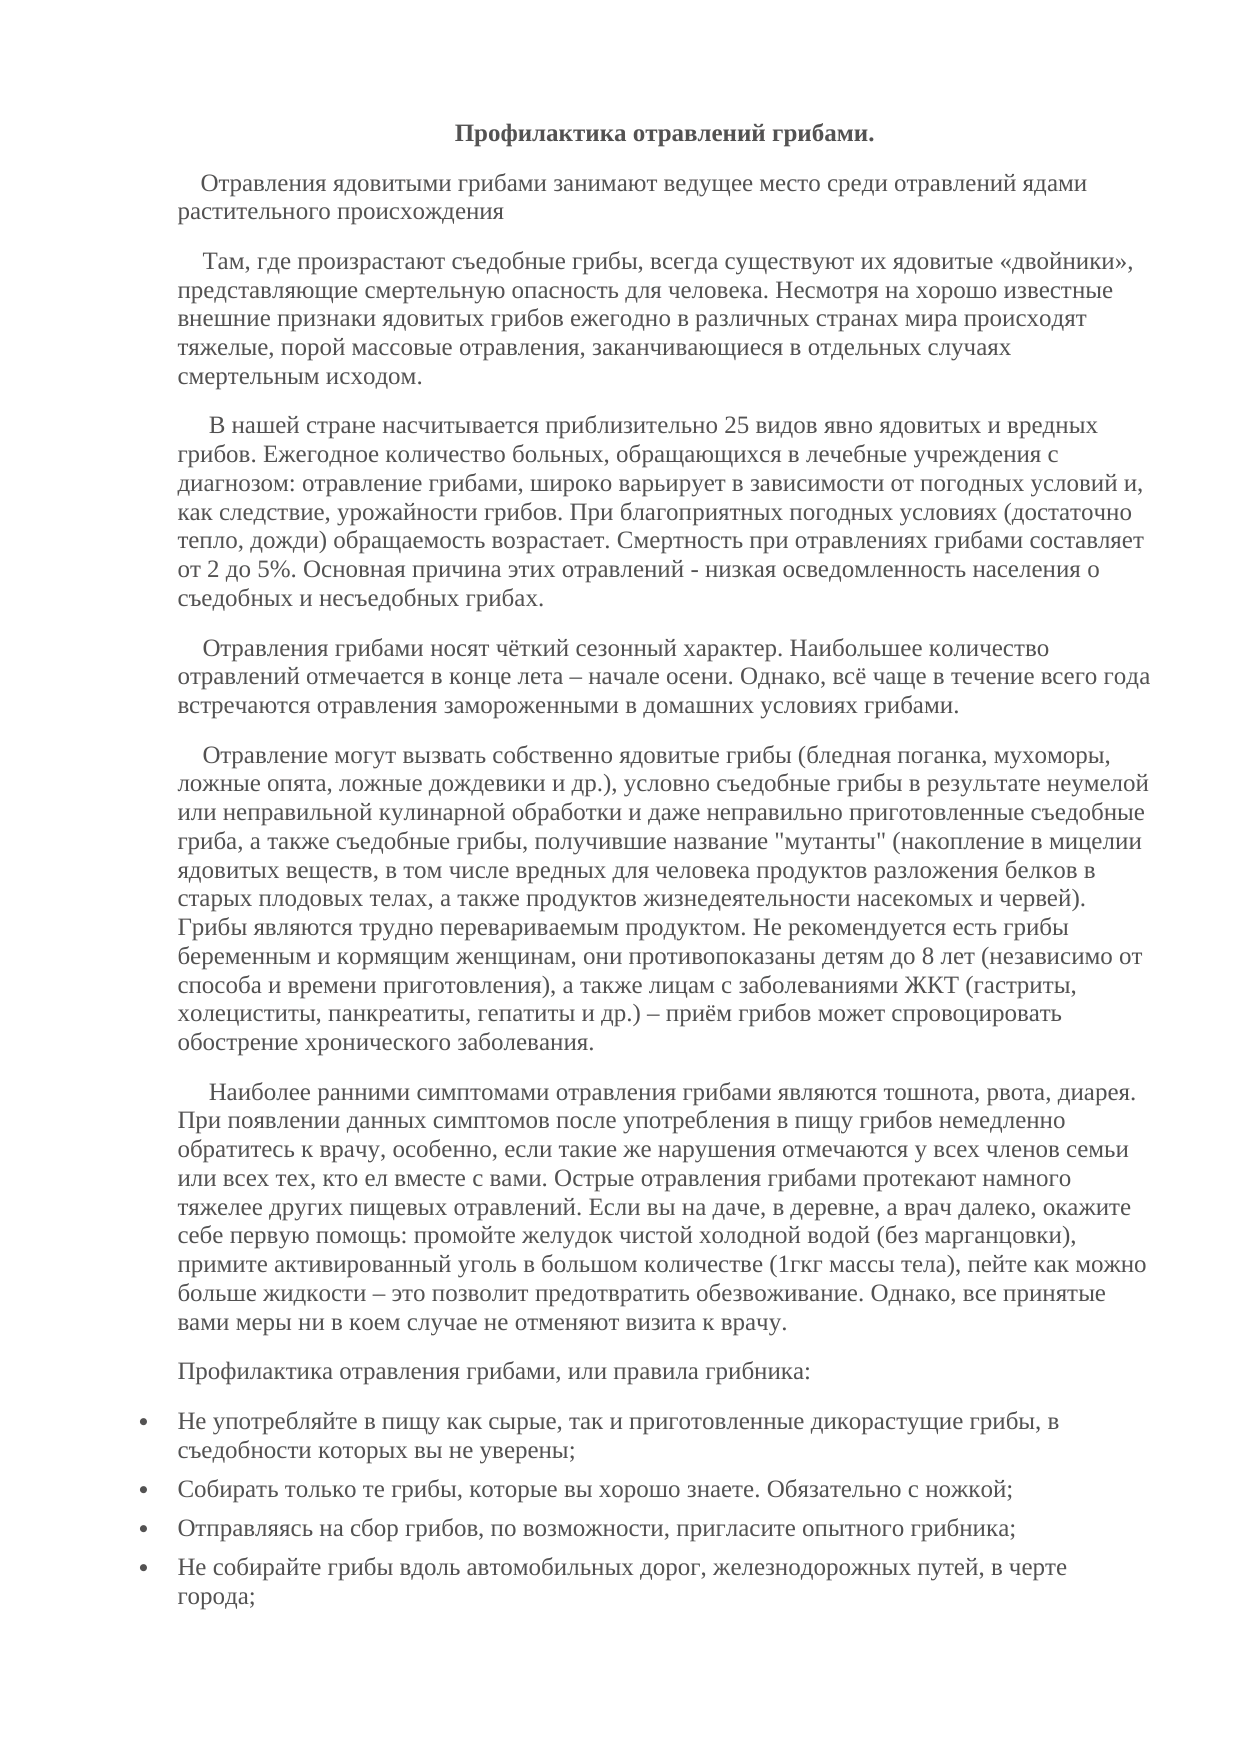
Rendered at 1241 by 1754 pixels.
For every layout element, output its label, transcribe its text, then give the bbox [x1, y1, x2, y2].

list Отправляясь на сбор грибов, по возможности, пригласите опытного грибника; [140, 1513, 1152, 1542]
text Профилактика отравления грибами, или правила грибника: [177, 1356, 1152, 1385]
list Собирать только те грибы, которые вы хорошо знаете. Обязательно с ножкой; [140, 1474, 1152, 1503]
text Профилактика отравлений грибами. [177, 118, 1152, 147]
text Отравления грибами носят чёткий сезонный характер. Наибольшее количество отравлений отмечается в конце лета – начале осени. Однако, всё чаще в течение всего года встречаются отравления замороженными в домашних условиях грибами. [177, 633, 1152, 719]
text Наиболее ранними симптомами отравления грибами являются тошнота, рвота, диарея. При появлении данных симптомов после употребления в пищу грибов немедленно обратитесь к врачу, особенно, если такие же нарушения отмечаются у всех членов семьи или всех тех, кто ел вместе с вами. Острые отравления грибами протекают намного тяжелее других пищевых отравлений. Если вы на даче, в деревне, а врач далеко, окажите себе первую помощь: промойте желудок чистой холодной водой (без марганцовки), примите активированный уголь в большом количестве (1гкг массы тела), пейте как можно больше жидкости – это позволит предотвратить обезвоживание. Однако, все принятые вами меры ни в коем случае не отменяют визита к врачу. [177, 1077, 1152, 1336]
list Не собирайте грибы вдоль автомобильных дорог, железнодорожных путей, в черте города; [140, 1552, 1152, 1610]
text В нашей стране насчитывается приблизительно 25 видов явно ядовитых и вредных грибов. Ежегодное количество больных, обращающихся в лечебные учреждения с диагнозом: отравление грибами, широко варьирует в зависимости от погодных условий и, как следствие, урожайности грибов. При благоприятных погодных условиях (достаточно тепло, дожди) обращаемость возрастает. Смертность при отравлениях грибами составляет от 2 до 5%. Основная причина этих отравлений - низкая осведомленность населения о съедобных и несъедобных грибах. [177, 411, 1152, 612]
text Отравления ядовитыми грибами занимают ведущее место среди отравлений ядами растительного происхождения [177, 168, 1152, 225]
text Там, где произрастают съедобные грибы, всегда существуют их ядовитые «двойники», представляющие смертельную опасность для человека. Несмотря на хорошо известные внешние признаки ядовитых грибов ежегодно в различных странах мира происходят тяжелые, порой массовые отравления, заканчивающиеся в отдельных случаях смертельным исходом. [177, 246, 1152, 390]
list Не употребляйте в пищу как сырые, так и приготовленные дикорастущие грибы, в съедобности которых вы не уверены; [140, 1406, 1152, 1463]
text Отравление могут вызвать собственно ядовитые грибы (бледная поганка, мухоморы, ложные опята, ложные дождевики и др.), условно съедобные грибы в результате неумелой или неправильной кулинарной обработки и даже неправильно приготовленные съедобные гриба, а также съедобные грибы, получившие название "мутанты" (накопление в мицелии ядовитых веществ, в том числе вредных для человека продуктов разложения белков в старых плодовых телах, а также продуктов жизнедеятельности насекомых и червей). Грибы являются трудно перевариваемым продуктом. Не рекомендуется есть грибы беременным и кормящим женщинам, они противопоказаны детям до 8 лет (независимо от способа и времени приготовления), а также лицам с заболеваниями ЖКТ (гастриты, холециститы, панкреатиты, гепатиты и др.) – приём грибов может спровоцировать обострение хронического заболевания. [177, 740, 1152, 1056]
